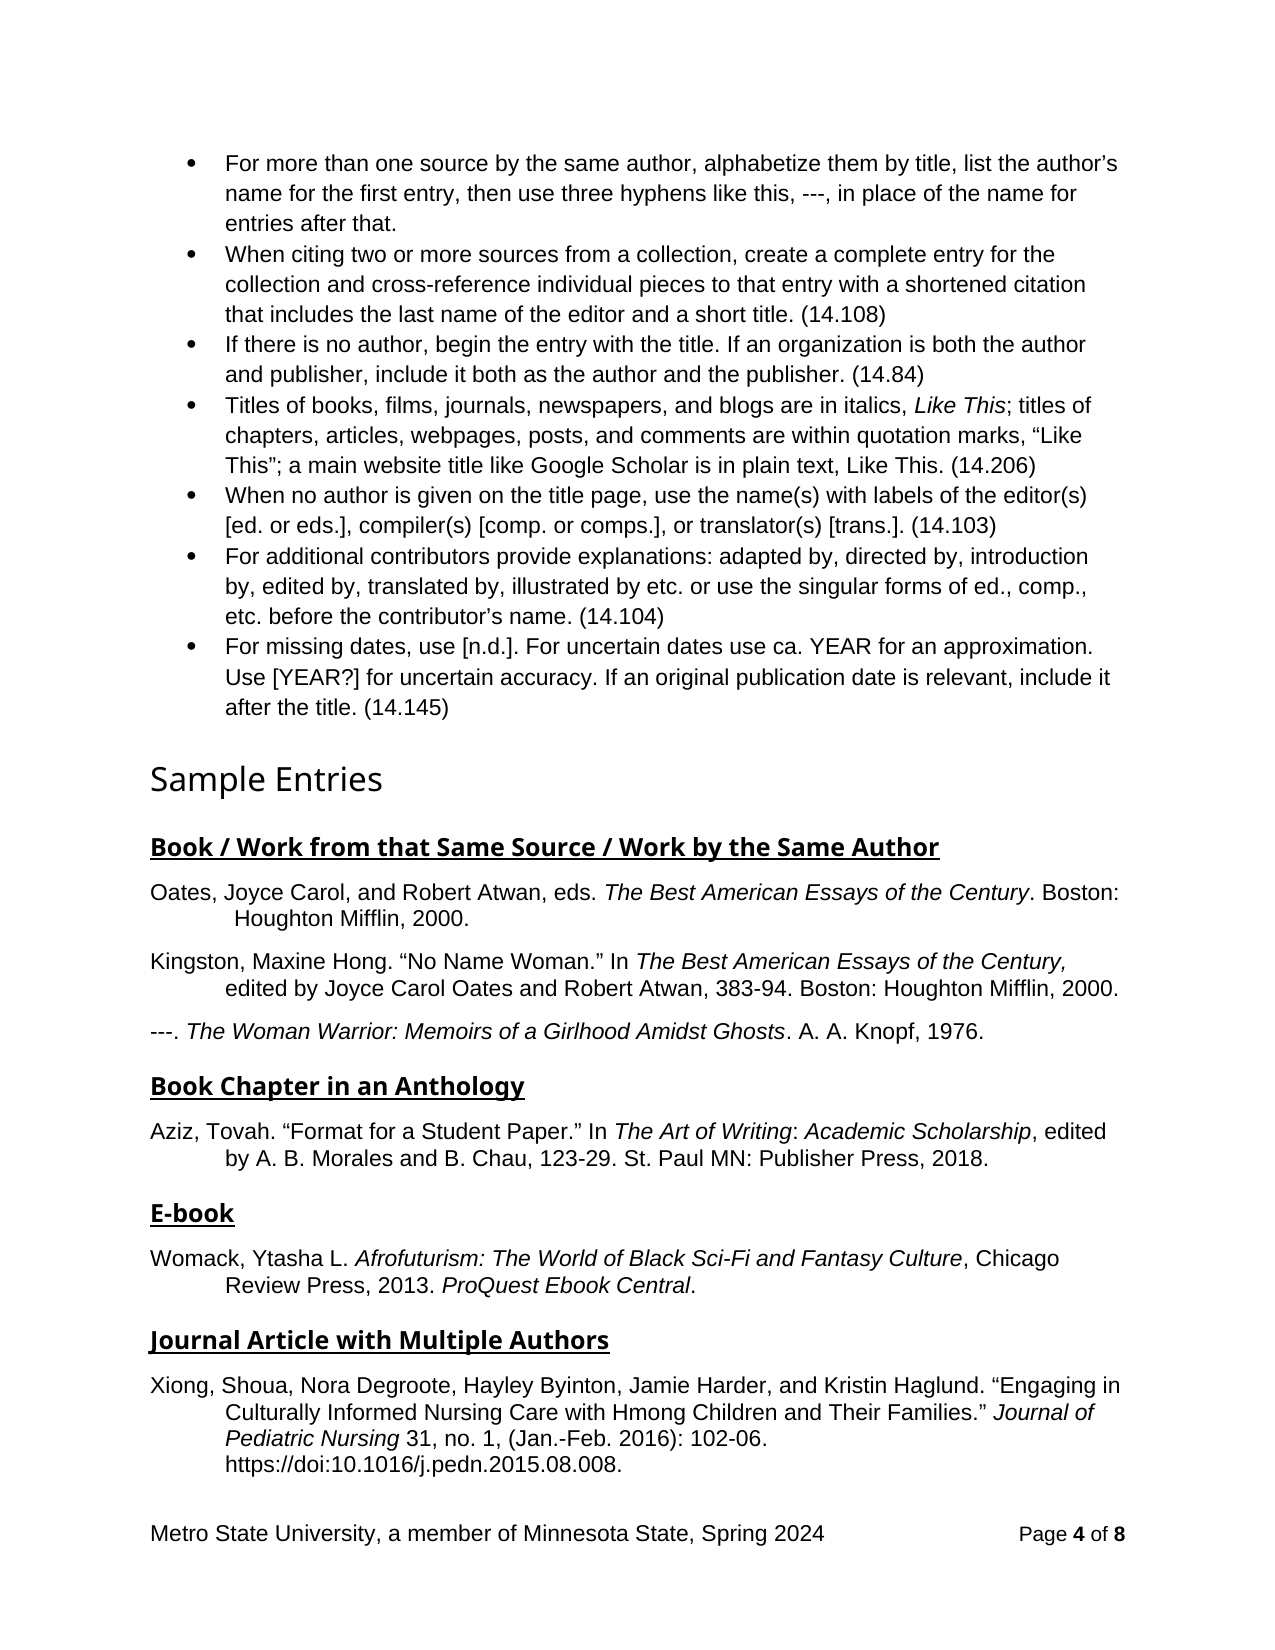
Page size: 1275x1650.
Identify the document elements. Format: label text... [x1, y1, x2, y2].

list Titles of books, films, journals, newspapers, and blogs are in italics, Like This; titles of chapters, articles, webpages, posts, and comments are within quotation marks, “Like This”; a main website title like Google Scholar is in plain text, Like This. (14.206) [187, 392, 1125, 478]
list For additional contributors provide explanations: adapted by, directed by, introduction by, edited by, translated by, illustrated by etc. or use the singular forms of ed., comp., etc. before the contributor’s name. (14.104) [187, 543, 1125, 629]
subtitle Journal Article with Multiple Authors [150, 1323, 1125, 1357]
text Aziz, Tovah. “Format for a Student Paper.” In The Art of Writing: Academic Scholarship, edited by A. B. Morales and B. Chau, 123-29. St. Paul MN: Publisher Press, 2018. [150, 1118, 1125, 1171]
text Xiong, Shoua, Nora Degroote, Hayley Byinton, Jamie Harder, and Kristin Haglund. “Engaging in Culturally Informed Nursing Care with Hmong Children and Their Families.” Journal of Pediatric Nursing 31, no. 1, (Jan.-Feb. 2016): 102-06. https://doi:10.1016/j.pedn.2015.08.008. [150, 1372, 1125, 1478]
text Oates, Joyce Carol, and Robert Atwan, eds. The Best American Essays of the Century. Boston: Houghton Mifflin, 2000. [150, 879, 1125, 932]
text Kingston, Maxine Hong. “No Name Woman.” In The Best American Essays of the Century, edited by Joyce Carol Oates and Robert Atwan, 383-94. Boston: Houghton Mifflin, 2000. [150, 948, 1125, 1001]
subtitle E-book [150, 1196, 1125, 1230]
list If there is no author, begin the entry with the title. If an organization is both the author and publisher, include it both as the author and the publisher. (14.84) [187, 331, 1125, 388]
text ---. The Woman Warrior: Memoirs of a Girlhood Amidst Ghosts. A. A. Knopf, 1976. [150, 1018, 1125, 1044]
subtitle Book / Work from that Same Source / Work by the Same Author [150, 829, 1125, 864]
list For more than one source by the same author, alphabetize them by title, list the author’s name for the first entry, then use three hyphens like this, ---, in place of the name for entries after that. [187, 150, 1125, 237]
list When no author is given on the title page, use the name(s) with labels of the editor(s) [ed. or eds.], compiler(s) [comp. or comps.], or translator(s) [trans.]. (14.103) [187, 482, 1125, 539]
subtitle Book Chapter in an Anthology [150, 1069, 1125, 1103]
subtitle Sample Entries [150, 756, 1125, 801]
text Womack, Ytasha L. Afrofuturism: The World of Black Sci-Fi and Fantasy Culture, Chicago Review Press, 2013. ProQuest Ebook Central. [150, 1245, 1125, 1298]
list For missing dates, use [n.d.]. For uncertain dates use ca. YEAR for an approximation. Use [YEAR?] for uncertain accuracy. If an original publication date is relevant, include it after the title. (14.145) [187, 633, 1125, 720]
list When citing two or more sources from a collection, create a complete entry for the collection and cross-reference individual pieces to that entry with a shortened citation that includes the last name of the editor and a short title. (14.108) [187, 241, 1125, 327]
